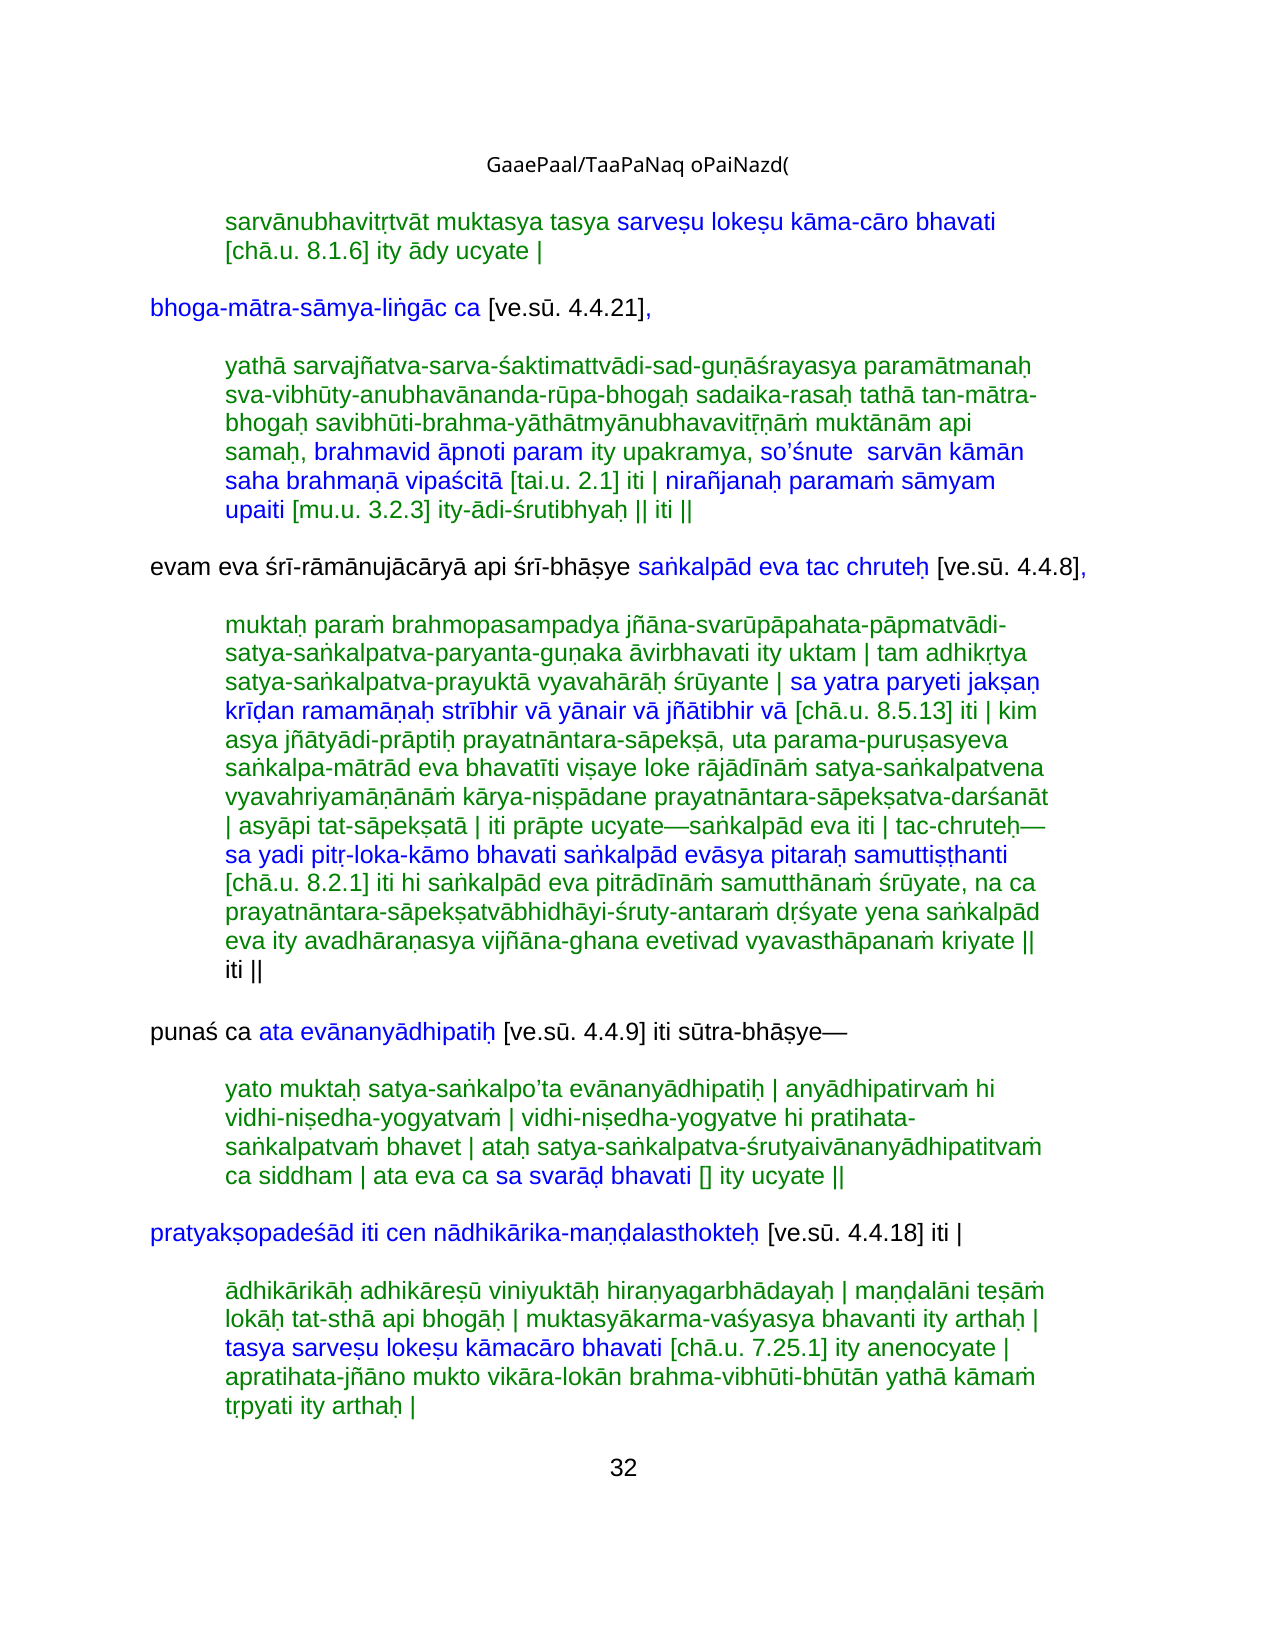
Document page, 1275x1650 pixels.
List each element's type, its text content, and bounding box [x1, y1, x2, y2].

text punaś ca ata evānanyādhipatiḥ [ve.sū. 4.4.9] iti sūtra-bhāṣye— [150, 1017, 1125, 1046]
text yato muktaḥ satya-saṅkalpo’ta evānanyādhipatiḥ | anyādhipatirvaṁ hi vidhi-niṣedha-yogyatvaṁ | vidhi-niṣedha-yogyatve hi pratihata-saṅkalpatvaṁ bhavet | ataḥ satya-saṅkalpatva-śrutyaivānanyādhipatitvaṁ ca siddham | ata eva ca sa svarāḍ bhavati [] ity ucyate || [225, 1074, 1050, 1189]
text ādhikārikāḥ adhikāreṣū viniyuktāḥ hiraṇyagarbhādayaḥ | maṇḍalāni teṣāṁ lokāḥ tat-sthā api bhogāḥ | muktasyākarma-vaśyasya bhavanti ity arthaḥ | tasya sarveṣu lokeṣu kāmacāro bhavati [chā.u. 7.25.1] ity anenocyate | apratihata-jñāno mukto vikāra-lokān brahma-vibhūti-bhūtān yathā kāmaṁ tṛpyati ity arthaḥ | [225, 1276, 1050, 1419]
text evam eva śrī-rāmānujācāryā api śrī-bhāṣye saṅkalpād eva tac chruteḥ [ve.sū. 4.4.8], [150, 552, 1125, 581]
text pratyakṣopadeśād iti cen nādhikārika-maṇḍalasthokteḥ [ve.sū. 4.4.18] iti | [150, 1218, 1125, 1247]
text yathā sarvajñatva-sarva-śaktimattvādi-sad-guṇāśrayasya paramātmanaḥ sva-vibhūty-anubhavānanda-rūpa-bhogaḥ sadaika-rasaḥ tathā tan-mātra-bhogaḥ savibhūti-brahma-yāthātmyānubhavavitṝṇāṁ muktānām api samaḥ, brahmavid āpnoti param ity upakramya, so’śnute sarvān kāmān saha brahmaṇā vipaścitā [tai.u. 2.1] iti | nirañjanaḥ paramaṁ sāmyam upaiti [mu.u. 3.2.3] ity-ādi-śrutibhyaḥ || iti || [225, 351, 1050, 523]
text muktaḥ paraṁ brahmopasampadya jñāna-svarūpāpahata-pāpmatvādi-satya-saṅkalpatva-paryanta-guṇaka āvirbhavati ity uktam | tam adhikṛtya satya-saṅkalpatva-prayuktā vyavahārāḥ śrūyante | sa yatra paryeti jakṣaṇ krīḍan ramamāṇaḥ strībhir vā yānair vā jñātibhir vā [chā.u. 8.5.13] iti | kim asya jñātyādi-prāptiḥ prayatnāntara-sāpekṣā, uta parama-puruṣasyeva saṅkalpa-mātrād eva bhavatīti viṣaye loke rājādīnāṁ satya-saṅkalpatvena vyavahriyamāṇānāṁ kārya-niṣpādane prayatnāntara-sāpekṣatva-darśanāt | asyāpi tat-sāpekṣatā | iti prāpte ucyate—saṅkalpād eva iti | tac-chruteḥ— sa yadi pitṛ-loka-kāmo bhavati saṅkalpād evāsya pitaraḥ samuttiṣṭhanti [chā.u. 8.2.1] iti hi saṅkalpād eva pitrādīnāṁ samutthānaṁ śrūyate, na ca prayatnāntara-sāpekṣatvābhidhāyi-śruty-antaraṁ dṛśyate yena saṅkalpād eva ity avadhāraṇasya vijñāna-ghana evetivad vyavasthāpanaṁ kriyate || iti || [225, 610, 1050, 983]
text bhoga-mātra-sāmya-liṅgāc ca [ve.sū. 4.4.21], [150, 293, 1125, 322]
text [225, 207, 1050, 265]
